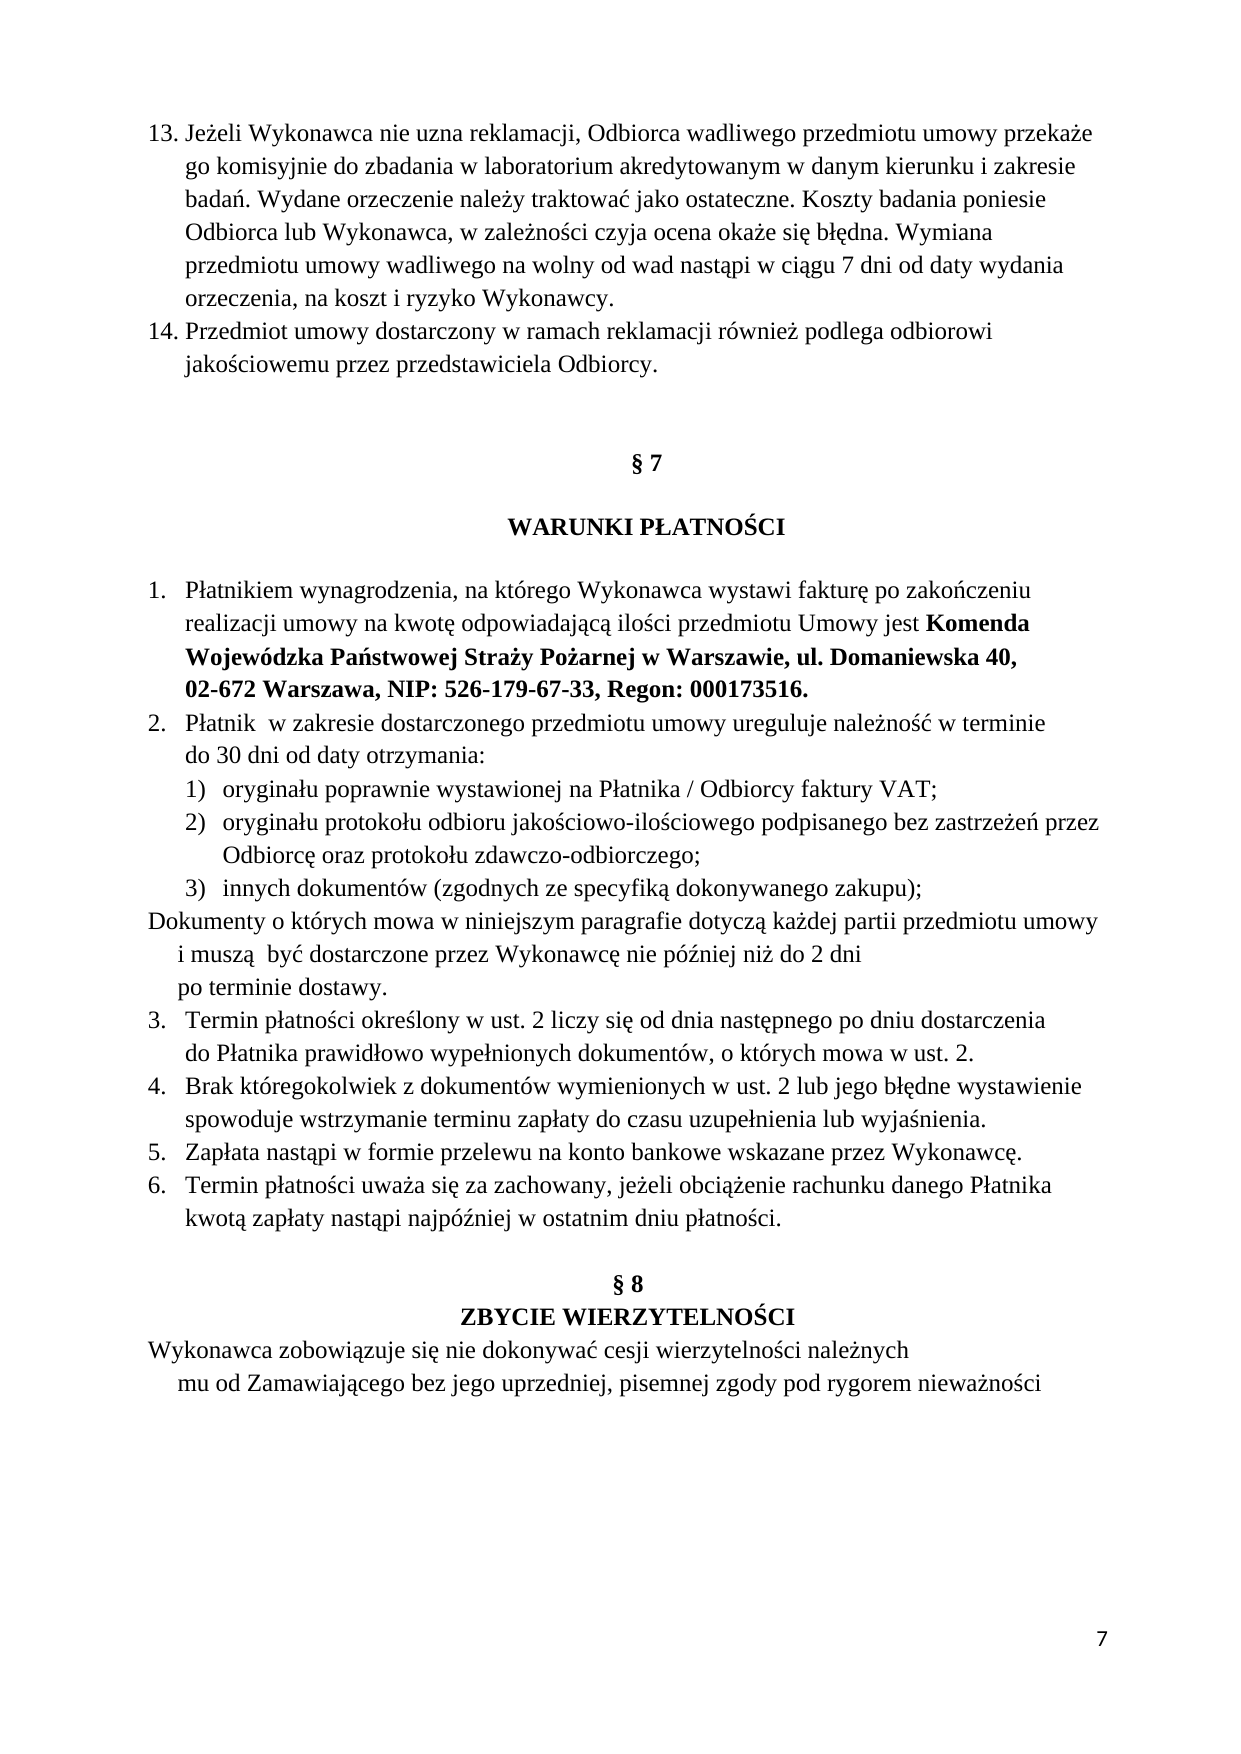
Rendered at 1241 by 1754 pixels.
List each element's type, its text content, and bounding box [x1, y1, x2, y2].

list Przedmiot umowy dostarczony w ramach reklamacji również podlega odbiorowi jakościowemu przez przedstawiciela Odbiorcy. [148, 316, 1107, 378]
list oryginału poprawnie wystawionej na Płatnika / Odbiorcy faktury VAT; [185, 774, 1107, 802]
list Brak któregokolwiek z dokumentów wymienionych w ust. 2 lub jego błędne wystawienie spowoduje wstrzymanie terminu zapłaty do czasu uzupełnienia lub wyjaśnienia. [148, 1071, 1107, 1133]
list ZBYCIE WIERZYTELNOŚCI [148, 1302, 1107, 1331]
list Termin płatności uważa się za zachowany, jeżeli obciążenie rachunku danego Płatnika kwotą zapłaty nastąpi najpóźniej w ostatnim dniu płatności. [148, 1170, 1107, 1232]
list Termin płatności określony w ust. 2 liczy się od dnia następnego po dniu dostarczenia do Płatnika prawidłowo wypełnionych dokumentów, o których mowa w ust. 2. [148, 1005, 1107, 1067]
list innych dokumentów (zgodnych ze specyfiką dokonywanego zakupu); [185, 873, 1107, 901]
list Wykonawca zobowiązuje się nie dokonywać cesji wierzytelności należnych mu od Zamawiającego bez jego uprzedniej, pisemnej zgody pod rygorem nieważności [148, 1335, 1107, 1397]
list § 8 [148, 1269, 1107, 1298]
list Dokumenty o których mowa w niniejszym paragrafie dotyczą każdej partii przedmiotu umowy i muszą być dostarczone przez Wykonawcę nie później niż do 2 dni po terminie dostawy. [148, 906, 1107, 1001]
list oryginału protokołu odbioru jakościowo-ilościowego podpisanego bez zastrzeżeń przez Odbiorcę oraz protokołu zdawczo-odbiorczego; [185, 807, 1107, 868]
text § 7 [185, 448, 1107, 476]
text WARUNKI PŁATNOŚCI [185, 512, 1107, 540]
list Jeżeli Wykonawca nie uzna reklamacji, Odbiorca wadliwego przedmiotu umowy przekaże go komisyjnie do zbadania w laboratorium akredytowanym w danym kierunku i zakresie badań. Wydane orzeczenie należy traktować jako ostateczne. Koszty badania poniesie Odbiorca lub Wykonawca, w zależności czyja ocena okaże się błędna. Wymiana przedmiotu umowy wadliwego na wolny od wad nastąpi w ciągu 7 dni od daty wydania orzeczenia, na koszt i ryzyko Wykonawcy. [148, 118, 1107, 312]
list Płatnik w zakresie dostarczonego przedmiotu umowy ureguluje należność w terminie do 30 dni od daty otrzymania: [148, 708, 1107, 769]
list Płatnikiem wynagrodzenia, na którego Wykonawca wystawi fakturę po zakończeniu realizacji umowy na kwotę odpowiadającą ilości przedmiotu Umowy jest Komenda Wojewódzka Państwowej Straży Pożarnej w Warszawie, ul. Domaniewska 40, 02-672 Warszawa, NIP: 526-179-67-33, Regon: 000173516. [148, 576, 1107, 703]
list Zapłata nastąpi w formie przelewu na konto bankowe wskazane przez Wykonawcę. [148, 1137, 1107, 1166]
